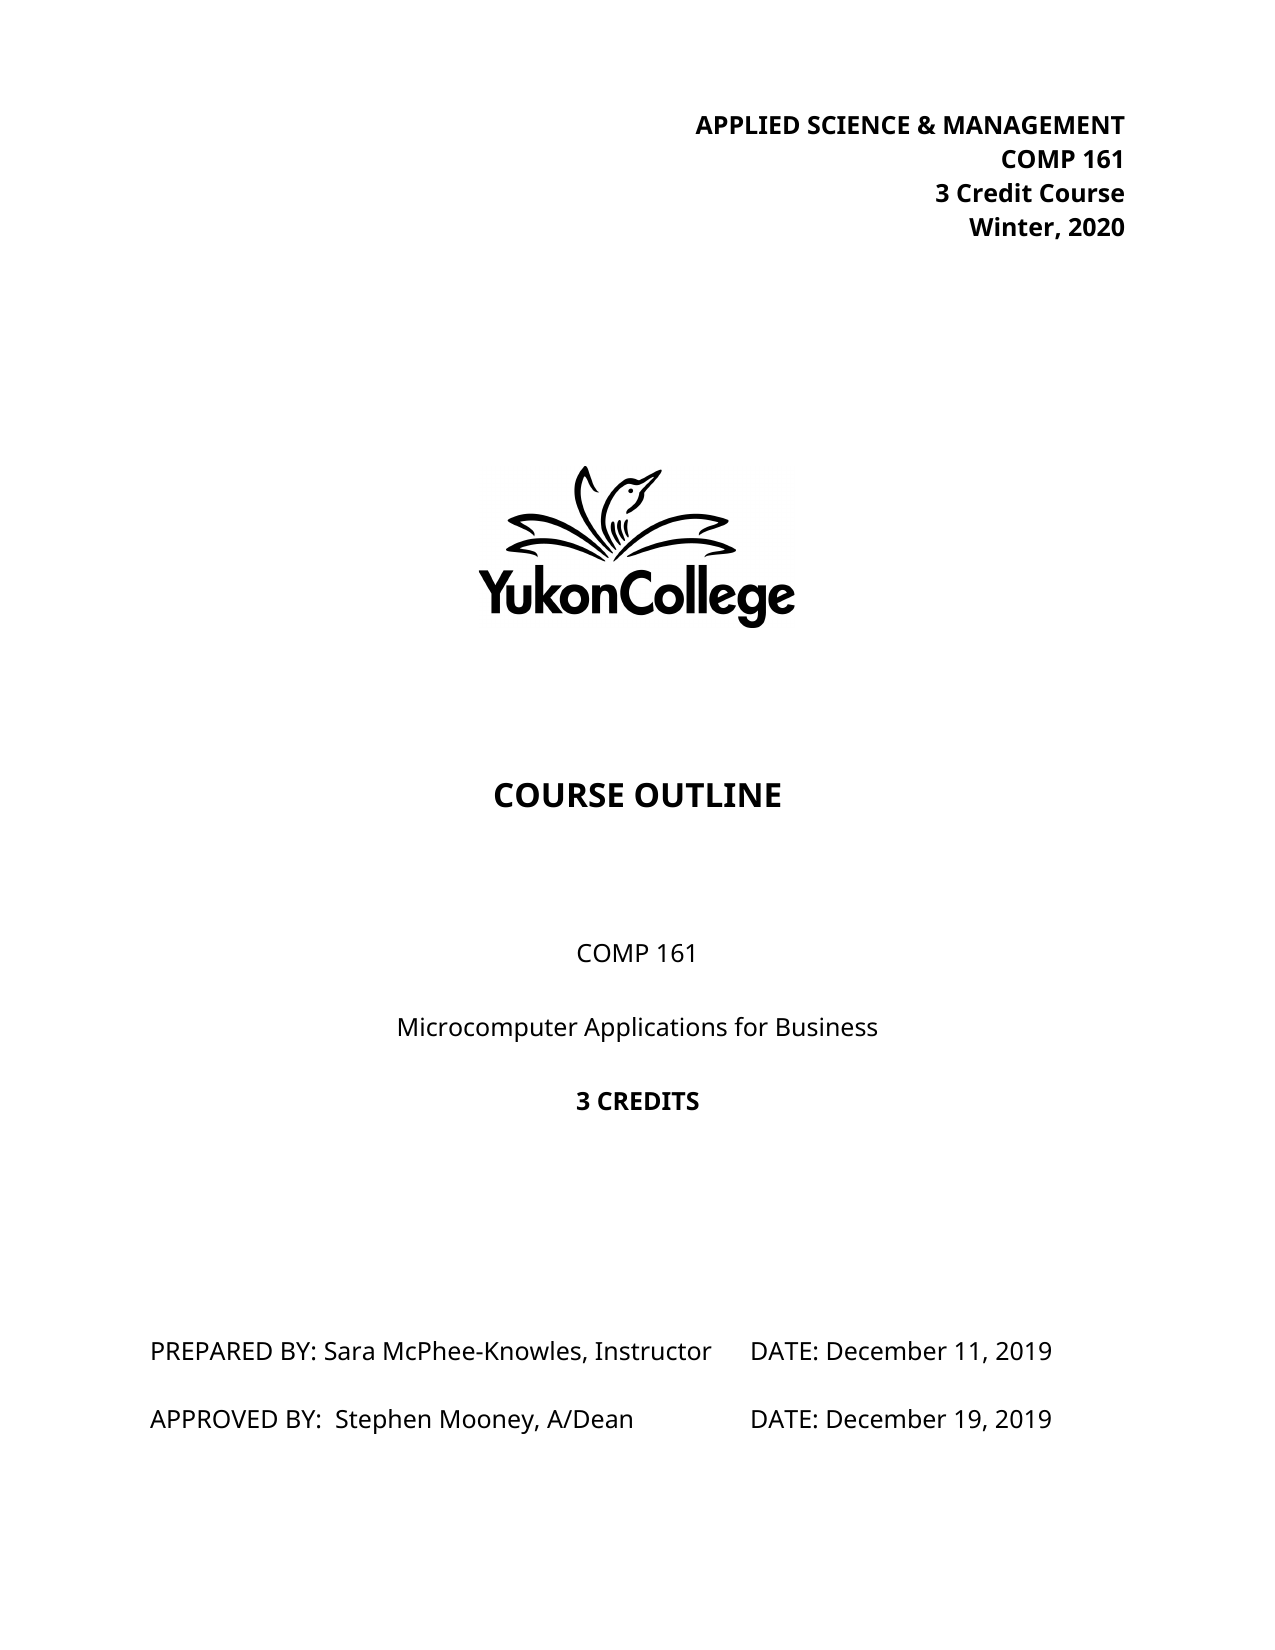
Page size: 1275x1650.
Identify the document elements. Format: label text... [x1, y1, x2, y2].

text APPROVED BY: DATE: December 19, 2019 [150, 1401, 1125, 1436]
picture [478, 466, 795, 628]
text COURSE OUTLINE [150, 772, 1125, 817]
text PREPARED BY: DATE: [150, 1333, 1125, 1367]
text 3 CREDITS [150, 1084, 1125, 1118]
